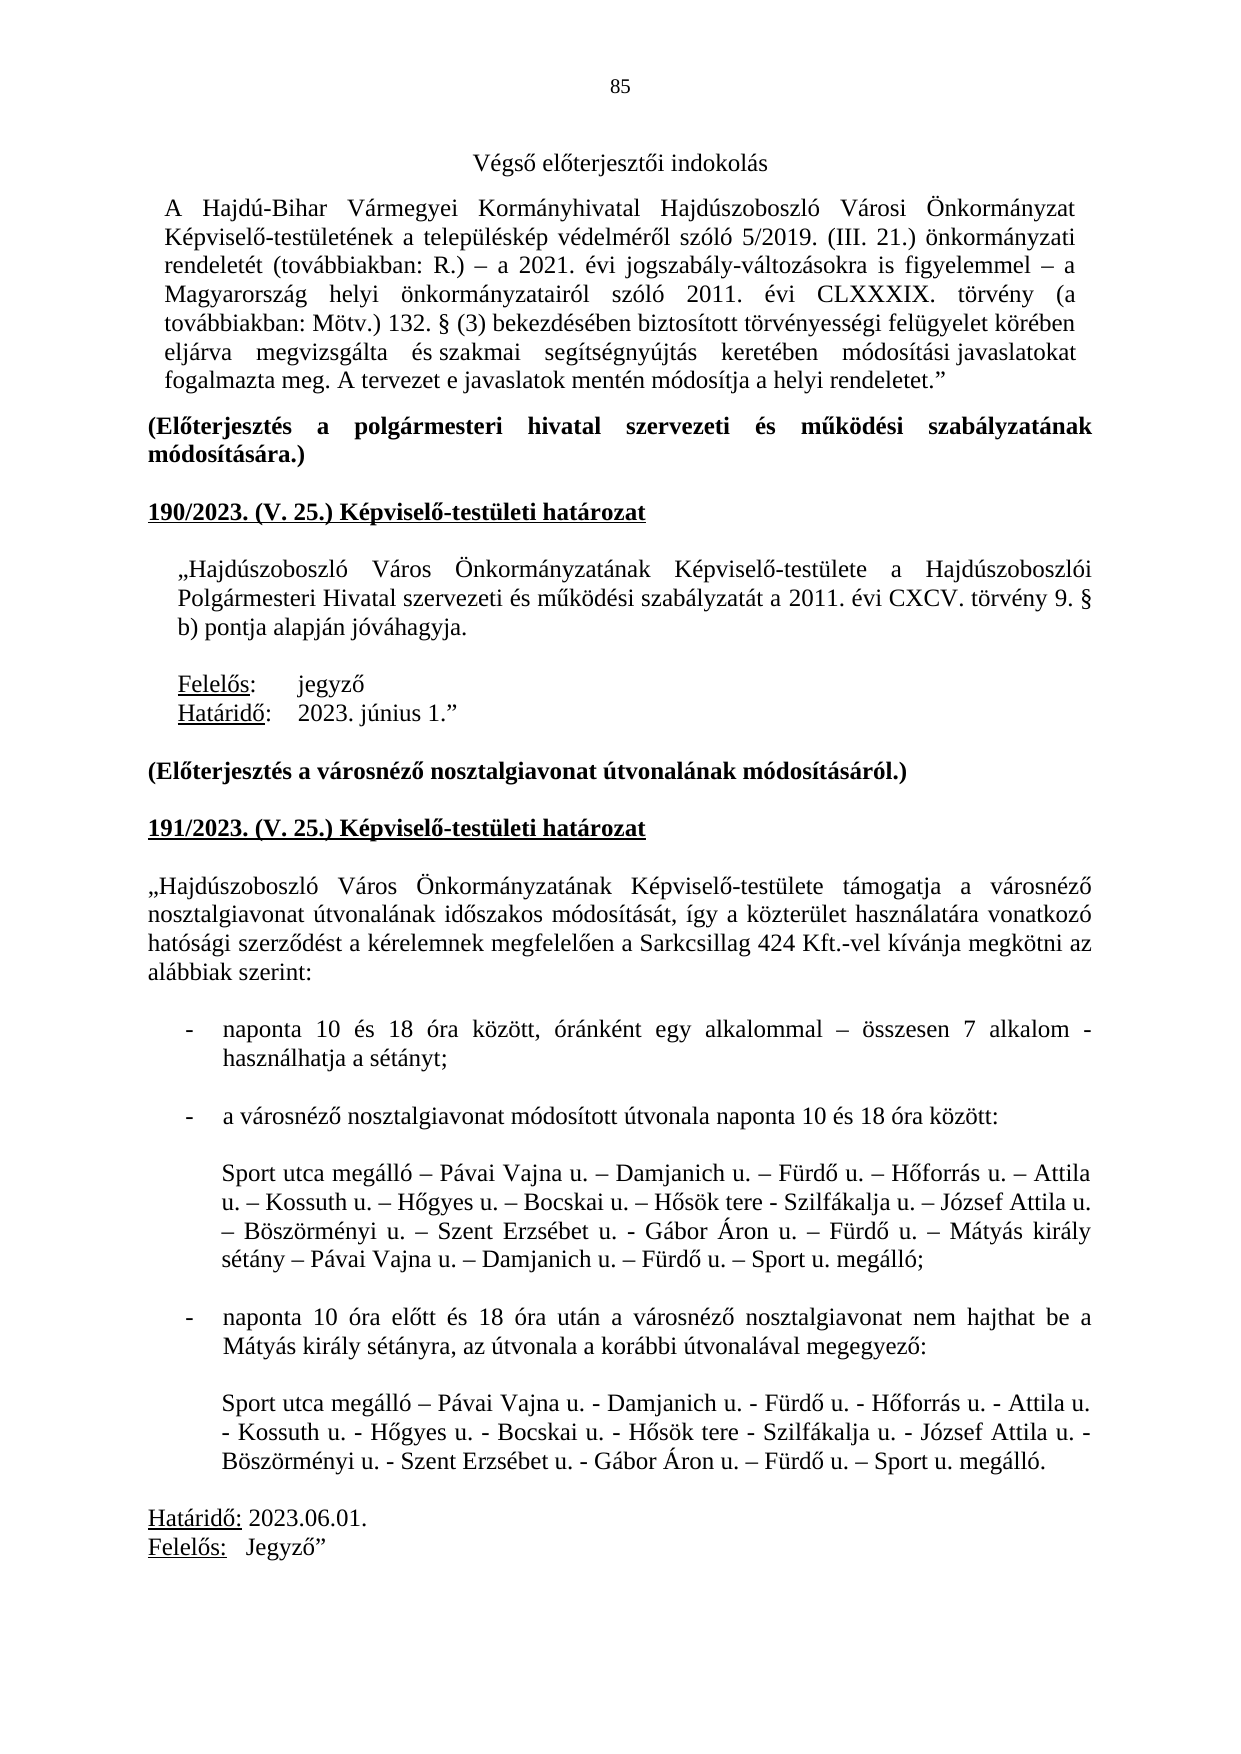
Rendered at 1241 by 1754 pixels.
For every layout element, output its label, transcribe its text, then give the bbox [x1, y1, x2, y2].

text Határidő: 2023. június 1.” [177, 698, 1093, 727]
text Végső előterjesztői indokolás [164, 148, 1076, 176]
text „Hajdúszoboszló Város Önkormányzatának Képviselő-testülete a Hajdúszoboszlói Polgármesteri Hivatal szervezeti és működési szabályzatát a 2011. évi CXCV. törvény 9. § b) pontja alapján jóváhagyja. [177, 554, 1093, 641]
text Felelős: Jegyző” [148, 1532, 1093, 1561]
text (Előterjesztés a polgármesteri hivatal szervezeti és működési szabályzatának módosítására.) [148, 411, 1093, 468]
text Sport utca megálló – Pávai Vajna u. - Damjanich u. - Fürdő u. - Hőforrás u. - Attila u. - Kossuth u. - Hőgyes u. - Bocskai u. - Hősök tere - Szilfákalja u. - József Attila u. - Böszörményi u. - Szent Erzsébet u. - Gábor Áron u. – Fürdő u. – Sport u. megálló. [221, 1388, 1093, 1474]
list a városnéző nosztalgiavonat módosított útvonala naponta 10 és 18 óra között: [185, 1101, 1093, 1129]
text Sport utca megálló – Pávai Vajna u. – Damjanich u. – Fürdő u. – Hőforrás u. – Attila u. – Kossuth u. – Hőgyes u. – Bocskai u. – Hősök tere - Szilfákalja u. – József Attila u. – Böszörményi u. – Szent Erzsébet u. - Gábor Áron u. – Fürdő u. – Mátyás király sétány – Pávai Vajna u. – Damjanich u. – Fürdő u. – Sport u. megálló; [221, 1158, 1093, 1273]
text 191/2023. (V. 25.) Képviselő-testületi határozat [148, 813, 1093, 842]
list naponta 10 óra előtt és 18 óra után a városnéző nosztalgiavonat nem hajthat be a Mátyás király sétányra, az útvonala a korábbi útvonalával megegyező: [185, 1302, 1093, 1359]
text „Hajdúszoboszló Város Önkormányzatának Képviselő-testülete támogatja a városnéző nosztalgiavonat útvonalának időszakos módosítását, így a közterület használatára vonatkozó hatósági szerződést a kérelemnek megfelelően a Sarkcsillag 424 Kft.-vel kívánja megkötni az alábbiak szerint: [148, 871, 1093, 986]
text Határidő: 2023.06.01. [148, 1503, 1093, 1532]
text A Hajdú-Bihar Vármegyei Kormányhivatal Hajdúszoboszló Városi Önkormányzat Képviselő-testületének a településkép védelméről szóló 5/2019. (III. 21.) önkormányzati rendeletét (továbbiakban: R.) – a 2021. évi jogszabály-változásokra is figyelemmel – a Magyarország helyi önkormányzatairól szóló 2011. évi CLXXXIX. törvény (a továbbiakban: Mötv.) 132. § (3) bekezdésében biztosított törvényességi felügyelet körében eljárva megvizsgálta és szakmai segítségnyújtás keretében módosítási javaslatokat fogalmazta meg. A tervezet e javaslatok mentén módosítja a helyi rendeletet.” [164, 193, 1076, 394]
text Felelős: jegyző [177, 669, 1093, 698]
text (Előterjesztés a városnéző nosztalgiavonat útvonalának módosításáról.) [148, 756, 1093, 784]
list naponta 10 és 18 óra között, óránként egy alkalommal – összesen 7 alkalom - használhatja a sétányt; [185, 1014, 1093, 1072]
text 190/2023. (V. 25.) Képviselő-testületi határozat [148, 497, 1093, 526]
